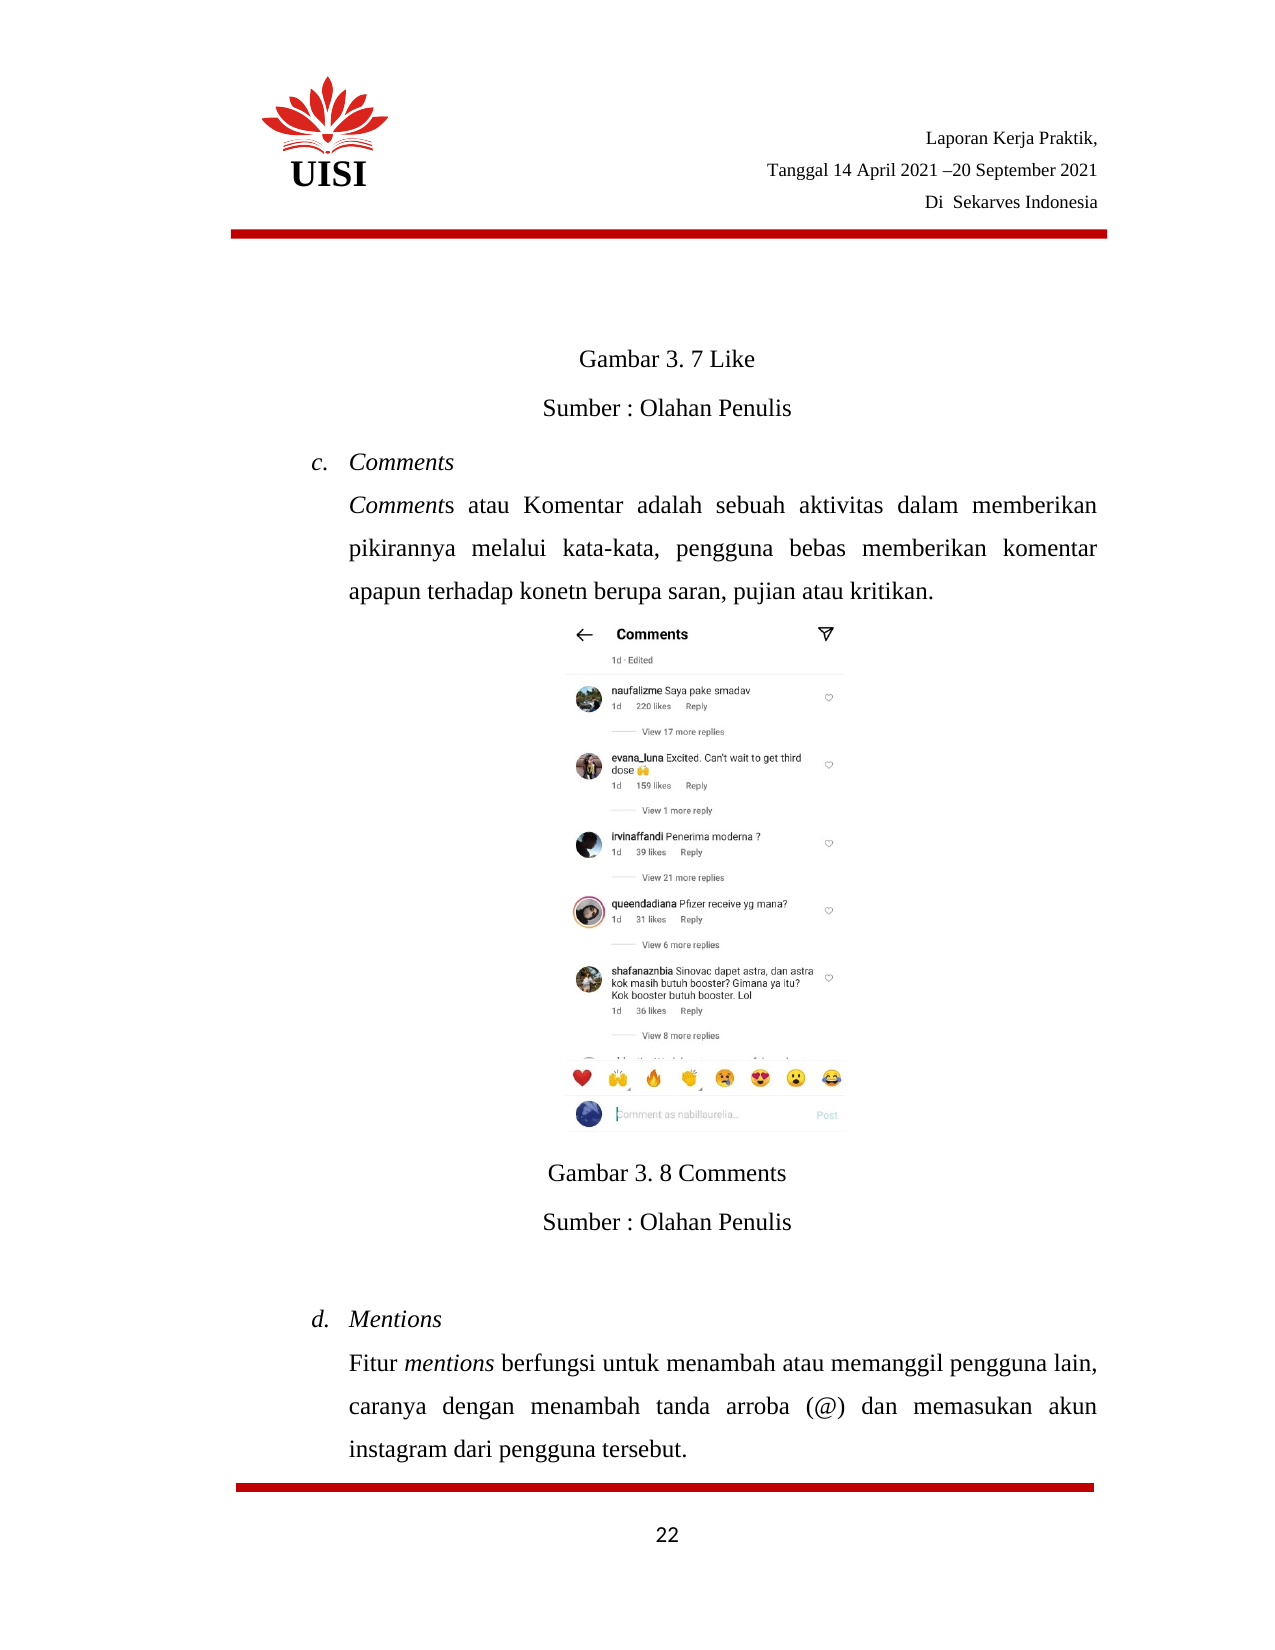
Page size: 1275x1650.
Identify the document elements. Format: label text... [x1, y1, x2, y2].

list Mentions [311, 1304, 1098, 1333]
list Fitur mentions berfungsi untuk menambah atau memanggil pengguna lain, caranya dengan menambah tanda arroba (@) dan memasukan akun instagram dari pengguna tersebut. [349, 1348, 1098, 1463]
text Sumber : Olahan Penulis [236, 1207, 1098, 1236]
text Sumber : Olahan Penulis [236, 393, 1098, 422]
text Gambar 3. 7 Like [236, 344, 1098, 372]
list Comments [311, 447, 1098, 476]
list Comments atau Komentar adalah sebuah aktivitas dalam memberikan pikirannya melalui kata-kata, pengguna bebas memberikan komentar apapun terhadap konetn berupa saran, pujian atau kritikan. [349, 490, 1098, 605]
picture [564, 622, 846, 1129]
text Gambar 3. 8 Comments [236, 1158, 1098, 1187]
picture [261, 76, 389, 163]
